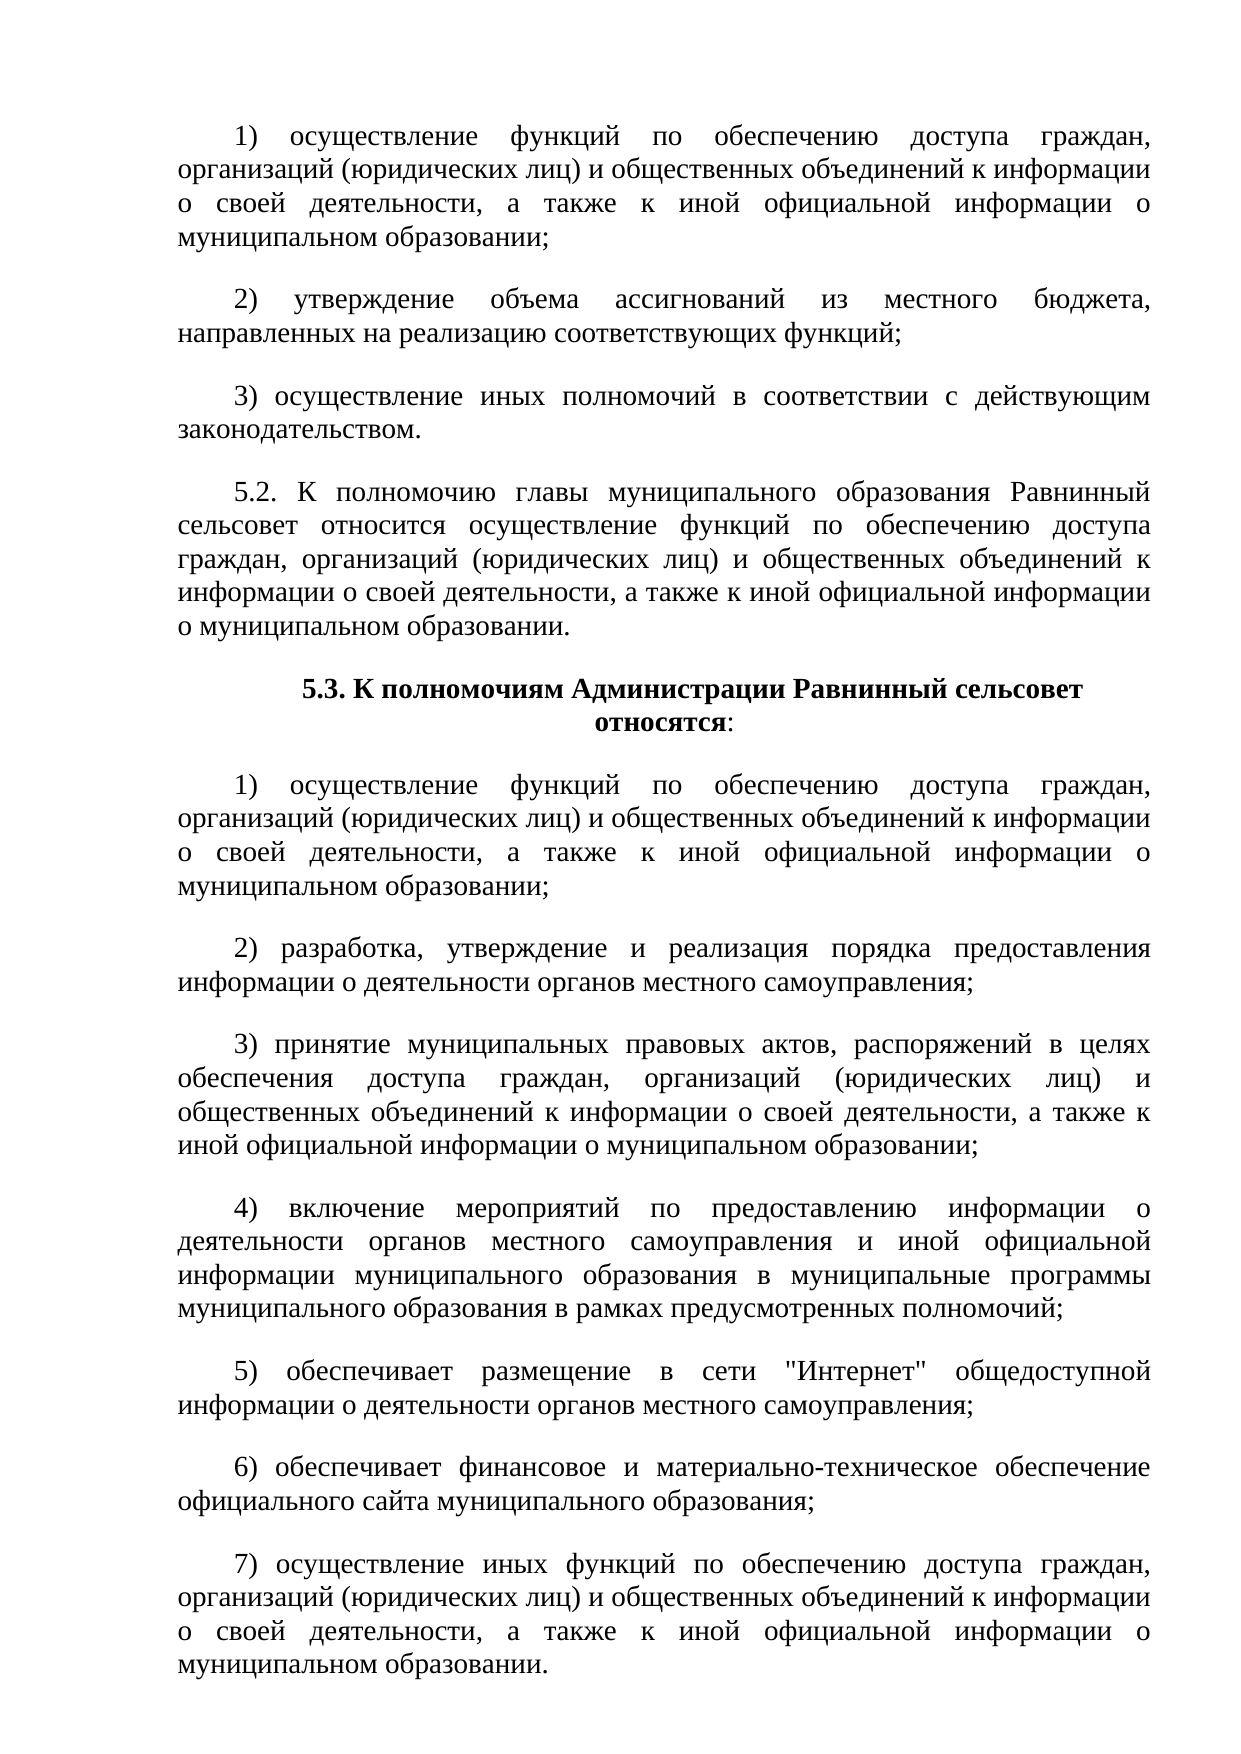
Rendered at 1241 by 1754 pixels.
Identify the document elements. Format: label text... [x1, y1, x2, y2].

text 2) утверждение объема ассигнований из местного бюджета, направленных на реализацию соответствующих функций; [177, 281, 1152, 348]
text 5.2. К полномочию главы муниципального образования Равнинный сельсовет относится осуществление функций по обеспечению доступа граждан, организаций (юридических лиц) и общественных объединений к информации о своей деятельности, а также к иной официальной информации о муниципальном образовании. [177, 474, 1152, 642]
text 3) осуществление иных полномочий в соответствии с действующим законодательством. [177, 378, 1152, 445]
text 1) осуществление функций по обеспечению доступа граждан, организаций (юридических лиц) и общественных объединений к информации о своей деятельности, а также к иной официальной информации о муниципальном образовании; [177, 767, 1152, 901]
text 1) осуществление функций по обеспечению доступа граждан, организаций (юридических лиц) и общественных объединений к информации о своей деятельности, а также к иной официальной информации о муниципальном образовании; [177, 118, 1152, 252]
text 5) обеспечивает размещение в сети "Интернет" общедоступной информации о деятельности органов местного самоуправления; [177, 1353, 1152, 1420]
text 3) принятие муниципальных правовых актов, распоряжений в целях обеспечения доступа граждан, организаций (юридических лиц) и общественных объединений к информации о своей деятельности, а также к иной официальной информации о муниципальном образовании; [177, 1027, 1152, 1161]
text 5.3. К полномочиям Администрации Равнинный сельсовет относятся: [177, 671, 1152, 738]
text 7) осуществление иных функций по обеспечению доступа граждан, организаций (юридических лиц) и общественных объединений к информации о своей деятельности, а также к иной официальной информации о муниципальном образовании. [177, 1546, 1152, 1680]
text 2) разработка, утверждение и реализация порядка предоставления информации о деятельности органов местного самоуправления; [177, 930, 1152, 997]
text 4) включение мероприятий по предоставлению информации о деятельности органов местного самоуправления и иной официальной информации муниципального образования в муниципальные программы муниципального образования в рамках предусмотренных полномочий; [177, 1190, 1152, 1324]
text 6) обеспечивает финансовое и материально-техническое обеспечение официального сайта муниципального образования; [177, 1449, 1152, 1517]
